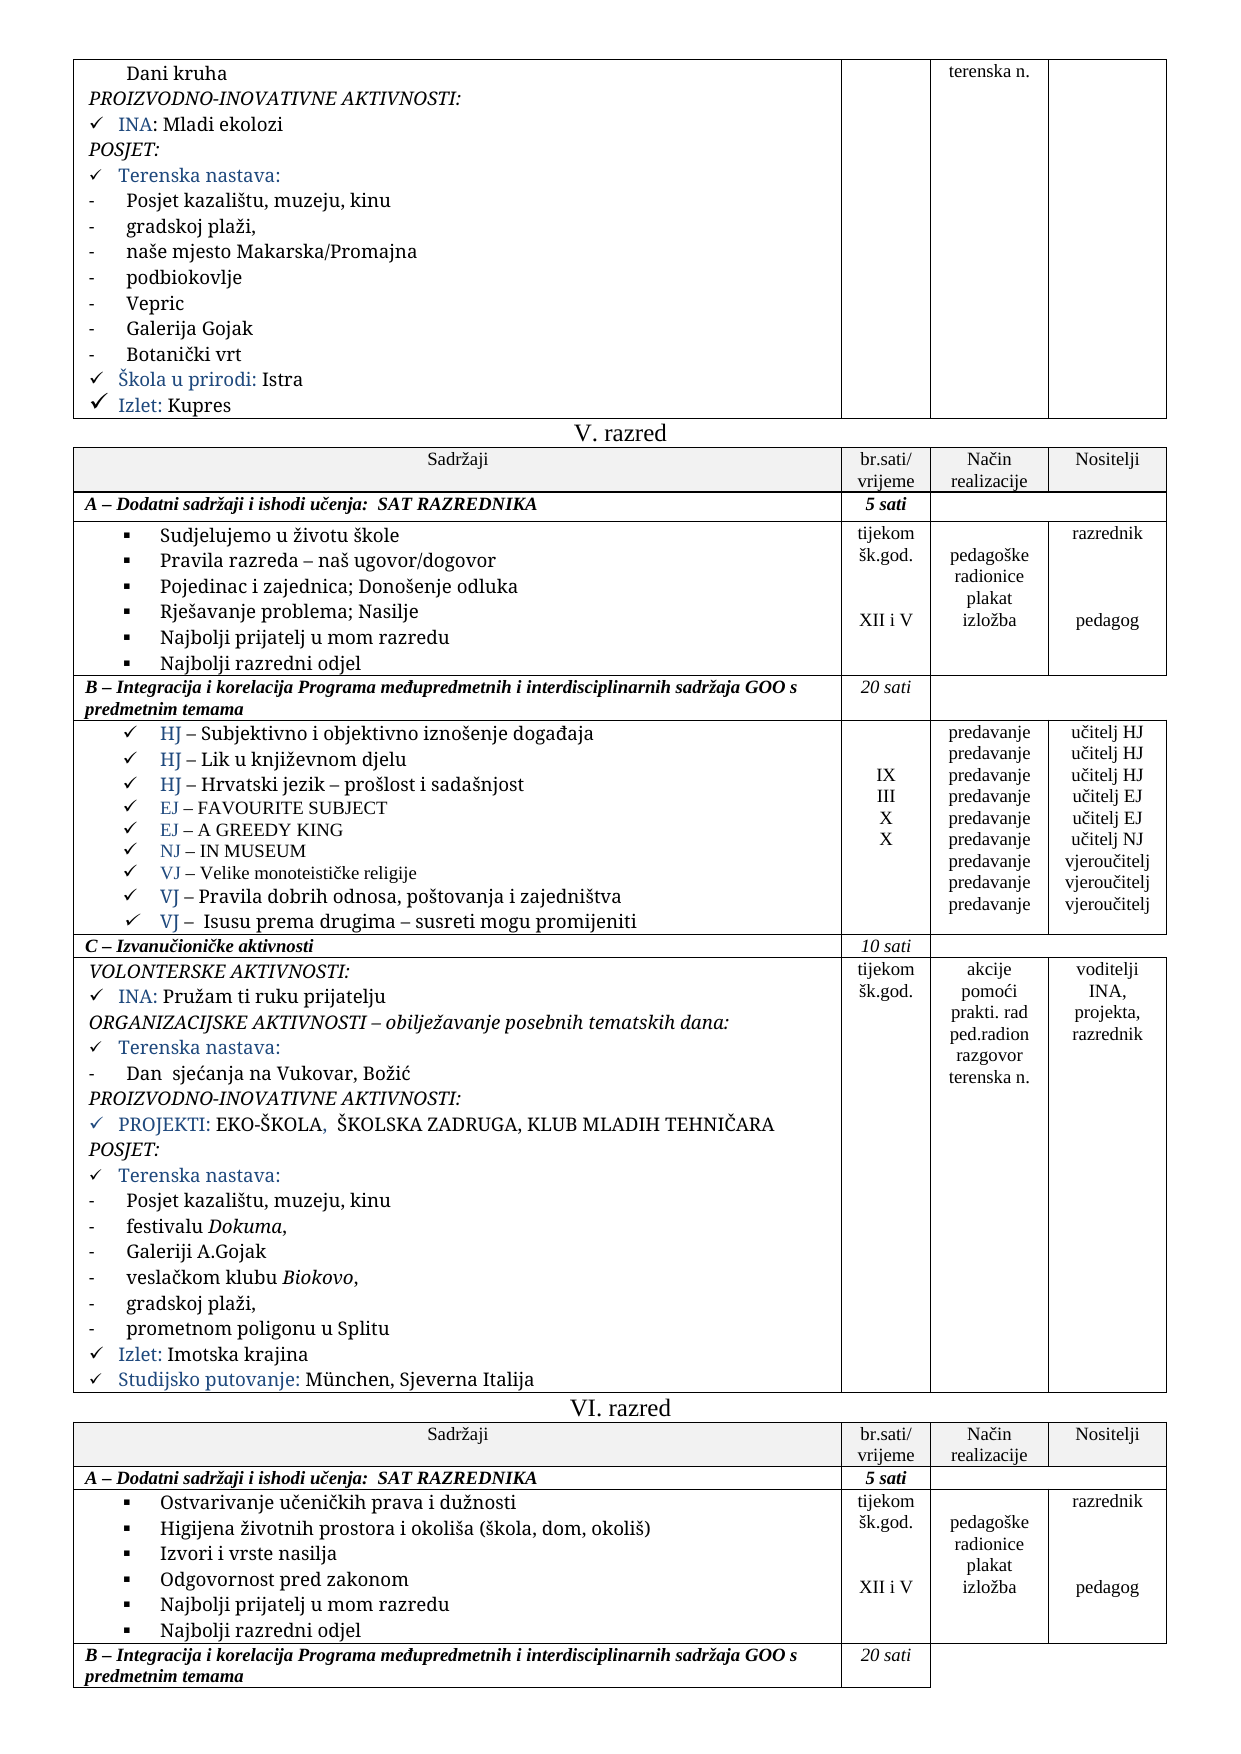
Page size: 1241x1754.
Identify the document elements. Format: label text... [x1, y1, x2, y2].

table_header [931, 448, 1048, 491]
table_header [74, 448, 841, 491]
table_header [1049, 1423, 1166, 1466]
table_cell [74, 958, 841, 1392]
text V. razred [59, 418, 1181, 447]
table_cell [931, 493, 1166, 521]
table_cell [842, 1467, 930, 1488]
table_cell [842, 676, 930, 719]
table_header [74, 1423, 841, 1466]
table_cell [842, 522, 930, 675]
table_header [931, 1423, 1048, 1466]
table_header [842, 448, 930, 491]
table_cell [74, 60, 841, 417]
text VI. razred [59, 1393, 1181, 1422]
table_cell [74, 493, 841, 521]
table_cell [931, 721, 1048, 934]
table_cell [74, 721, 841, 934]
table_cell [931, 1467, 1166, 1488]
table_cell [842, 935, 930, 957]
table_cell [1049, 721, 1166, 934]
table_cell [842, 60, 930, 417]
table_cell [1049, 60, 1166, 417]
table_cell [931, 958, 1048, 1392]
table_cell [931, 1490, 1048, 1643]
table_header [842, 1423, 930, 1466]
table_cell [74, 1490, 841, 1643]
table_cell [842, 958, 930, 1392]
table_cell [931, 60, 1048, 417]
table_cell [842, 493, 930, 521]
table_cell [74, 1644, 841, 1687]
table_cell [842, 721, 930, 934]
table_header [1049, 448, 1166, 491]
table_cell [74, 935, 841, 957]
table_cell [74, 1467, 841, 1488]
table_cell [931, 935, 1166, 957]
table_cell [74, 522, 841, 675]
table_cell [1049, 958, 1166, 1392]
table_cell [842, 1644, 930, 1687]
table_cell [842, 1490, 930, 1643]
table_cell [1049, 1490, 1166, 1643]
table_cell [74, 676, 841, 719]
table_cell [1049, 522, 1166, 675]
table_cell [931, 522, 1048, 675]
